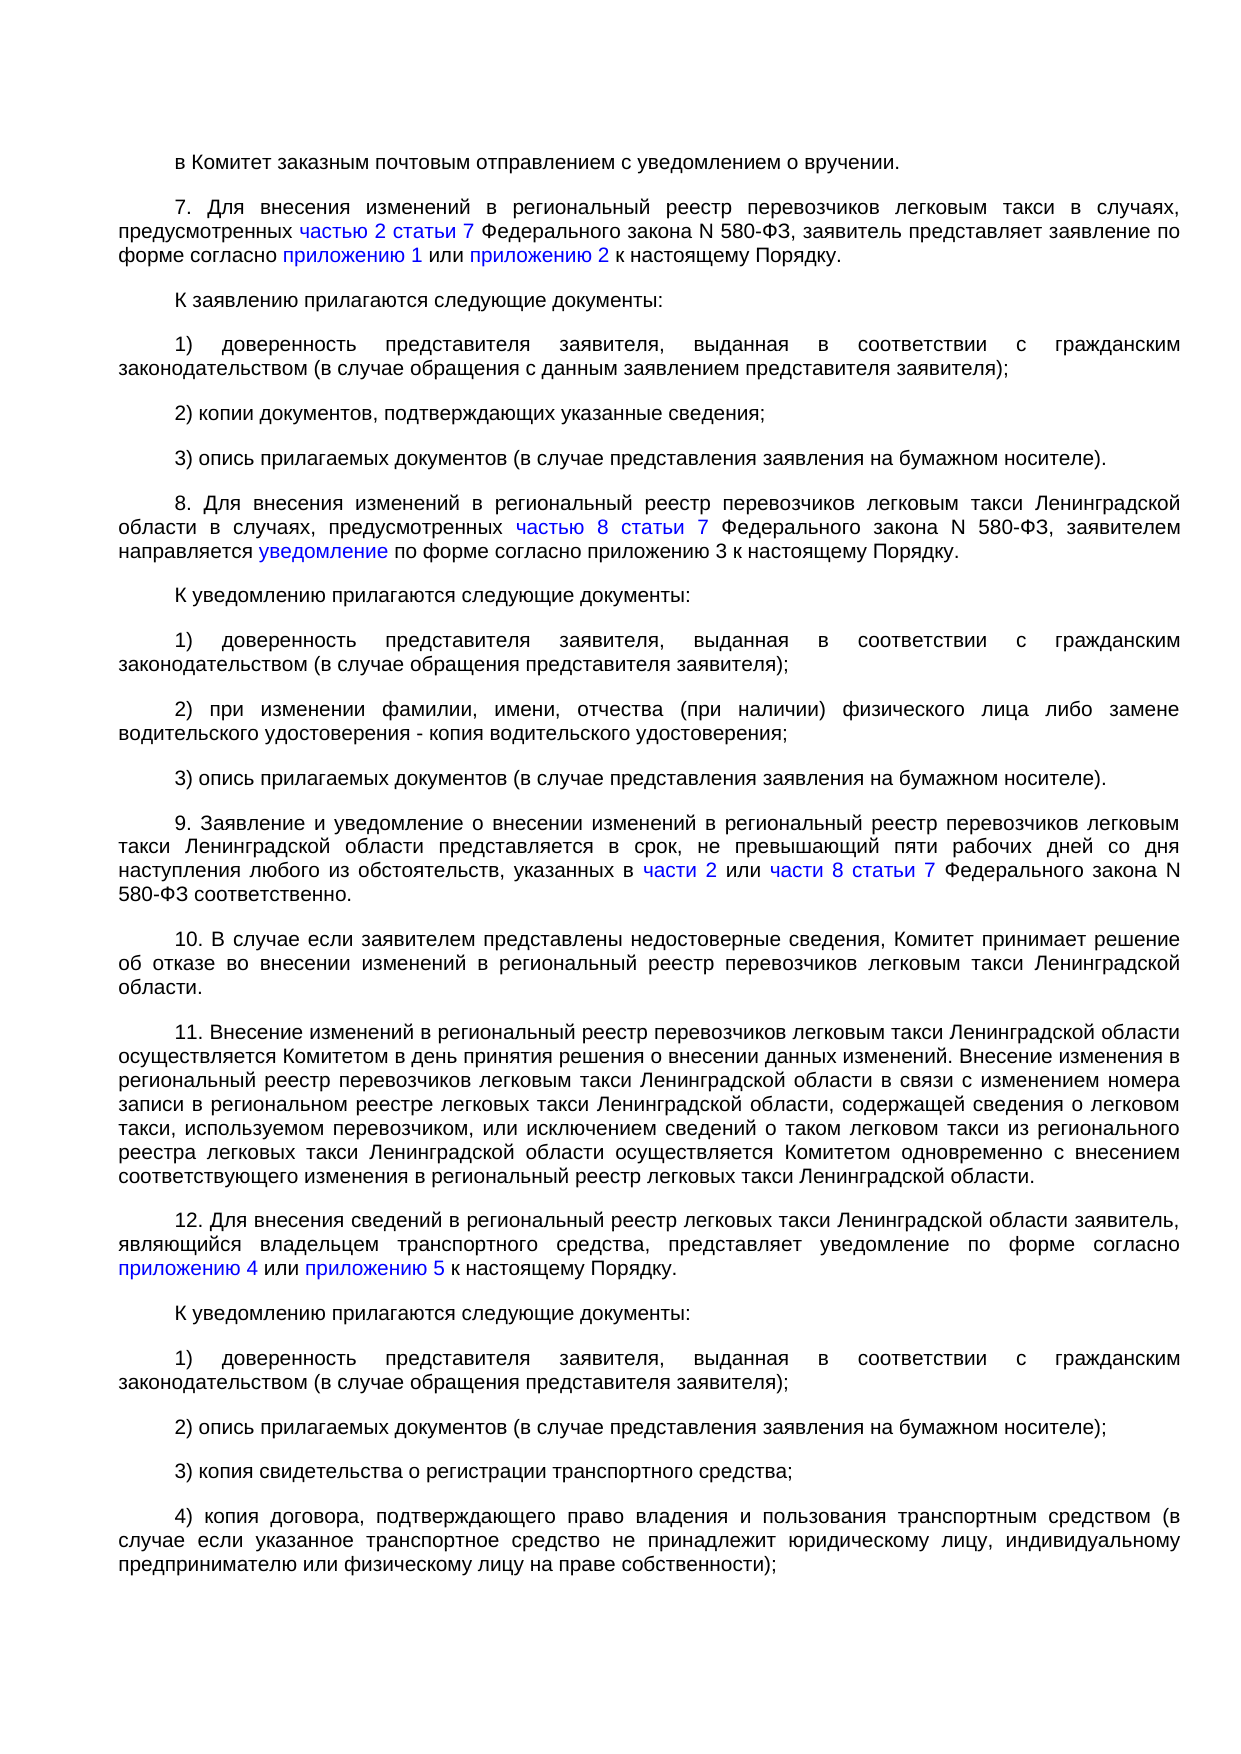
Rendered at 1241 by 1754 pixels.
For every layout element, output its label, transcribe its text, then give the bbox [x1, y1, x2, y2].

text в Комитет заказным почтовым отправлением с уведомлением о вручении. [118, 150, 1181, 174]
text 12. Для внесения сведений в региональный реестр легковых такси Ленинградской области заявитель, являющийся владельцем транспортного средства, представляет уведомление по форме согласно приложению 4 или приложению 5 к настоящему Порядку. [118, 1208, 1181, 1280]
text 8. Для внесения изменений в региональный реестр перевозчиков легковым такси Ленинградской области в случаях, предусмотренных частью 8 статьи 7 Федерального закона N 580-ФЗ, заявителем направляется уведомление по форме согласно приложению 3 к настоящему Порядку. [118, 491, 1181, 562]
text 9. Заявление и уведомление о внесении изменений в региональный реестр перевозчиков легковым такси Ленинградской области представляется в срок, не превышающий пяти рабочих дней со дня наступления любого из обстоятельств, указанных в части 2 или части 8 статьи 7 Федерального закона N 580-ФЗ соответственно. [118, 810, 1181, 906]
text 1) доверенность представителя заявителя, выданная в соответствии с гражданским законодательством (в случае обращения представителя заявителя); [118, 1346, 1181, 1394]
text 7. Для внесения изменений в региональный реестр перевозчиков легковым такси в случаях, предусмотренных частью 2 статьи 7 Федерального закона N 580-ФЗ, заявитель представляет заявление по форме согласно приложению 1 или приложению 2 к настоящему Порядку. [118, 195, 1181, 267]
text 3) опись прилагаемых документов (в случае представления заявления на бумажном носителе). [118, 766, 1181, 789]
text 3) опись прилагаемых документов (в случае представления заявления на бумажном носителе). [118, 446, 1181, 470]
text К уведомлению прилагаются следующие документы: [118, 1301, 1181, 1325]
text К заявлению прилагаются следующие документы: [118, 287, 1181, 311]
text 10. В случае если заявителем представлены недостоверные сведения, Комитет принимает решение об отказе во внесении изменений в региональный реестр перевозчиков легковым такси Ленинградской области. [118, 927, 1181, 999]
text 1) доверенность представителя заявителя, выданная в соответствии с гражданским законодательством (в случае обращения с данным заявлением представителя заявителя); [118, 332, 1181, 380]
text 11. Внесение изменений в региональный реестр перевозчиков легковым такси Ленинградской области осуществляется Комитетом в день принятия решения о внесении данных изменений. Внесение изменения в региональный реестр перевозчиков легковым такси Ленинградской области в связи с изменением номера записи в региональном реестре легковых такси Ленинградской области, содержащей сведения о легковом такси, используемом перевозчиком, или исключением сведений о таком легковом такси из регионального реестра легковых такси Ленинградской области осуществляется Комитетом одновременно с внесением соответствующего изменения в региональный реестр легковых такси Ленинградской области. [118, 1020, 1181, 1187]
text 2) опись прилагаемых документов (в случае представления заявления на бумажном носителе); [118, 1414, 1181, 1438]
text 3) копия свидетельства о регистрации транспортного средства; [118, 1459, 1181, 1483]
text 2) при изменении фамилии, имени, отчества (при наличии) физического лица либо замене водительского удостоверения - копия водительского удостоверения; [118, 697, 1181, 745]
text К уведомлению прилагаются следующие документы: [118, 583, 1181, 607]
text 2) копии документов, подтверждающих указанные сведения; [118, 401, 1181, 425]
text 1) доверенность представителя заявителя, выданная в соответствии с гражданским законодательством (в случае обращения представителя заявителя); [118, 628, 1181, 676]
text 4) копия договора, подтверждающего право владения и пользования транспортным средством (в случае если указанное транспортное средство не принадлежит юридическому лицу, индивидуальному предпринимателю или физическому лицу на праве собственности); [118, 1504, 1181, 1576]
